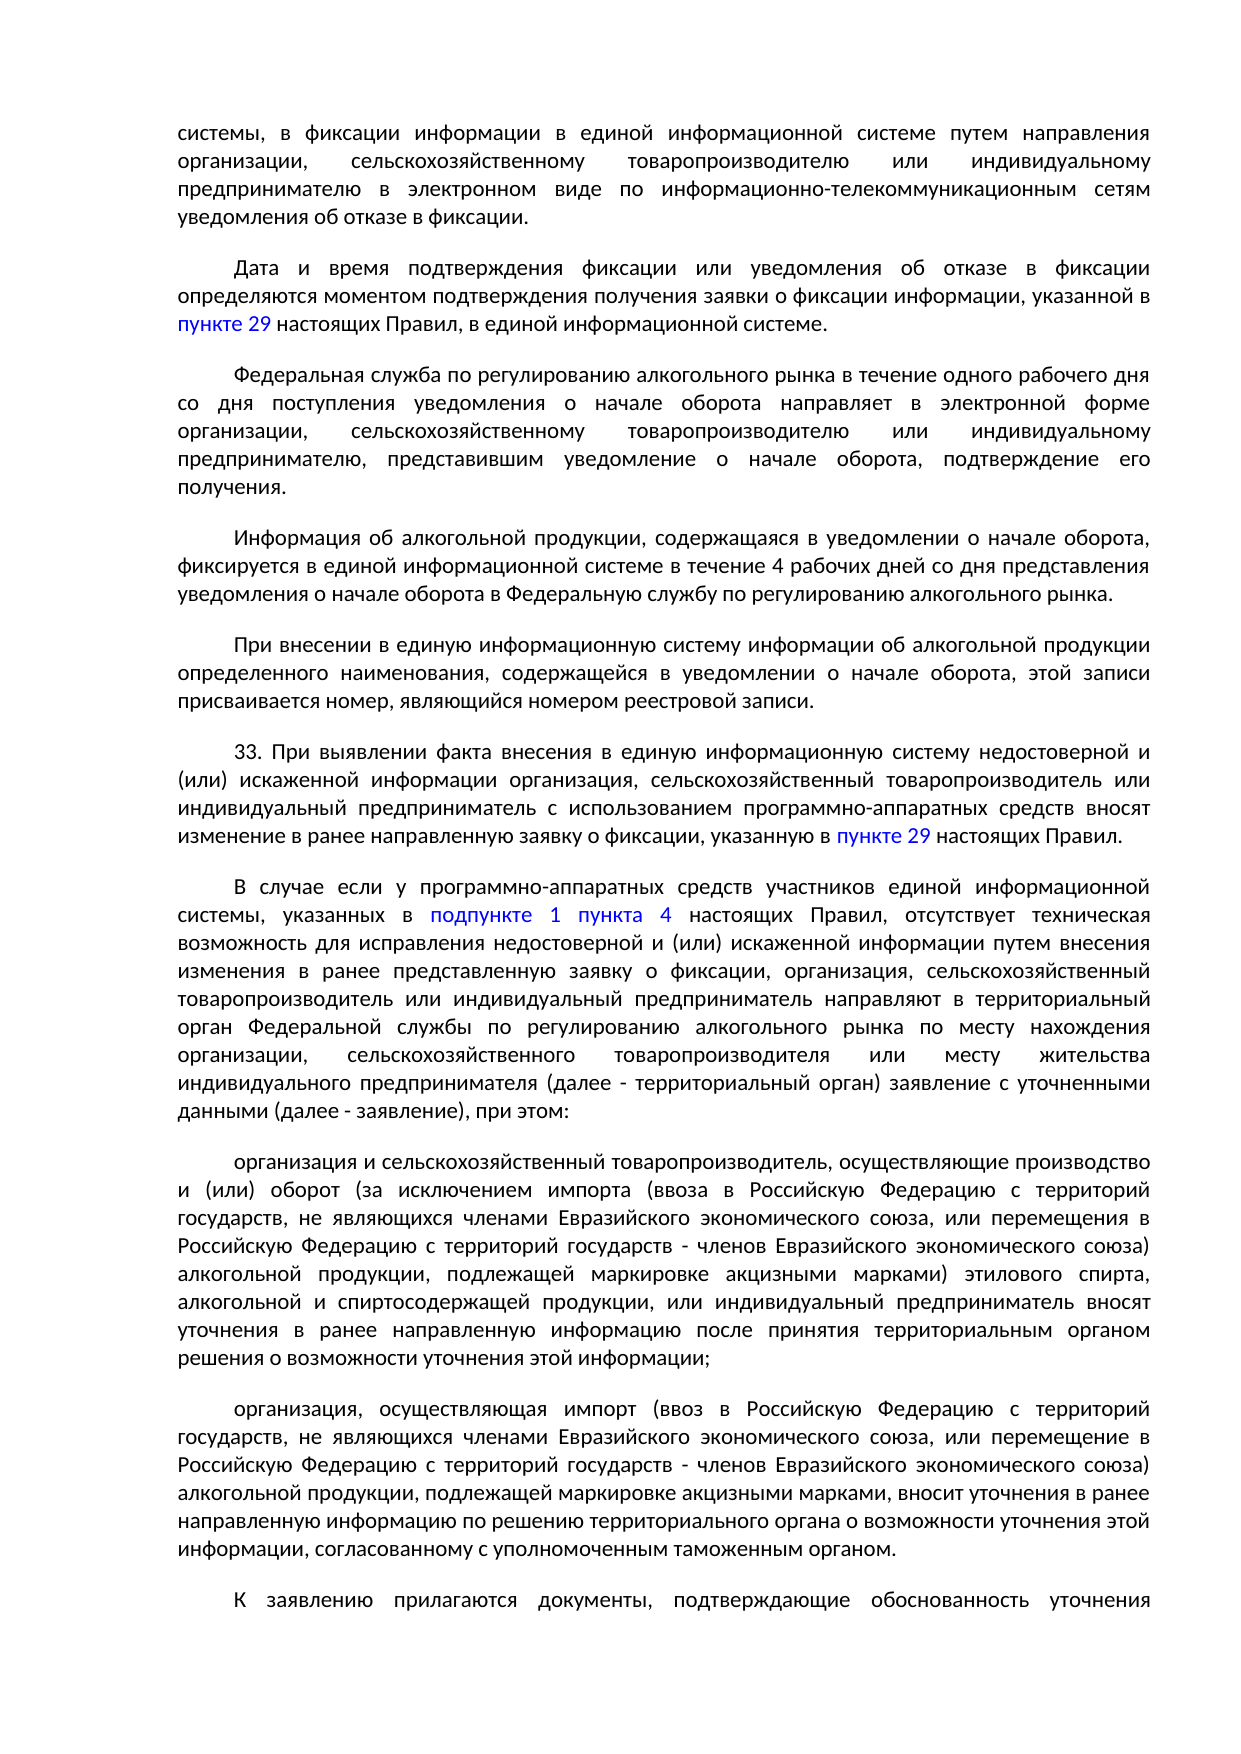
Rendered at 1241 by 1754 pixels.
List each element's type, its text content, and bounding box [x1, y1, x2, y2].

text Федеральная служба по регулированию алкогольного рынка в течение одного рабочего дня со дня поступления уведомления о начале оборота направляет в электронной форме организации, сельскохозяйственному товаропроизводителю или индивидуальному предпринимателю, представившим уведомление о начале оборота, подтверждение его получения. [177, 360, 1152, 500]
text организация и сельскохозяйственный товаропроизводитель, осуществляющие производство и (или) оборот (за исключением импорта (ввоза в Российскую Федерацию с территорий государств, не являющихся членами Евразийского экономического союза, или перемещения в Российскую Федерацию с территорий государств - членов Евразийского экономического союза) алкогольной продукции, подлежащей маркировке акцизными марками) этилового спирта, алкогольной и спиртосодержащей продукции, или индивидуальный предприниматель вносят уточнения в ранее направленную информацию после принятия территориальным органом решения о возможности уточнения этой информации; [177, 1147, 1152, 1371]
text организация, осуществляющая импорт (ввоз в Российскую Федерацию с территорий государств, не являющихся членами Евразийского экономического союза, или перемещение в Российскую Федерацию с территорий государств - членов Евразийского экономического союза) алкогольной продукции, подлежащей маркировке акцизными марками, вносит уточнения в ранее направленную информацию по решению территориального органа о возможности уточнения этой информации, согласованному с уполномоченным таможенным органом. [177, 1394, 1152, 1562]
text 33. При выявлении факта внесения в единую информационную систему недостоверной и (или) искаженной информации организация, сельскохозяйственный товаропроизводитель или индивидуальный предприниматель с использованием программно-аппаратных средств вносят изменение в ранее направленную заявку о фиксации, указанную в пункте 29 настоящих Правил. [177, 737, 1152, 849]
text Дата и время подтверждения фиксации или уведомления об отказе в фиксации определяются моментом подтверждения получения заявки о фиксации информации, указанной в пункте 29 настоящих Правил, в единой информационной системе. [177, 253, 1152, 337]
text В случае если у программно-аппаратных средств участников единой информационной системы, указанных в подпункте 1 пункта 4 настоящих Правил, отсутствует техническая возможность для исправления недостоверной и (или) искаженной информации путем внесения изменения в ранее представленную заявку о фиксации, организация, сельскохозяйственный товаропроизводитель или индивидуальный предприниматель направляют в территориальный орган Федеральной службы по регулированию алкогольного рынка по месту нахождения организации, сельскохозяйственного товаропроизводителя или месту жительства индивидуального предпринимателя (далее - территориальный орган) заявление с уточненными данными (далее - заявление), при этом: [177, 872, 1152, 1124]
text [177, 1585, 1152, 1613]
text Информация об алкогольной продукции, содержащаяся в уведомлении о начале оборота, фиксируется в единой информационной системе в течение 4 рабочих дней со дня представления уведомления о начале оборота в Федеральную службу по регулированию алкогольного рынка. [177, 523, 1152, 607]
text При внесении в единую информационную систему информации об алкогольной продукции определенного наименования, содержащейся в уведомлении о начале оборота, этой записи присваивается номер, являющийся номером реестровой записи. [177, 630, 1152, 714]
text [177, 118, 1152, 230]
